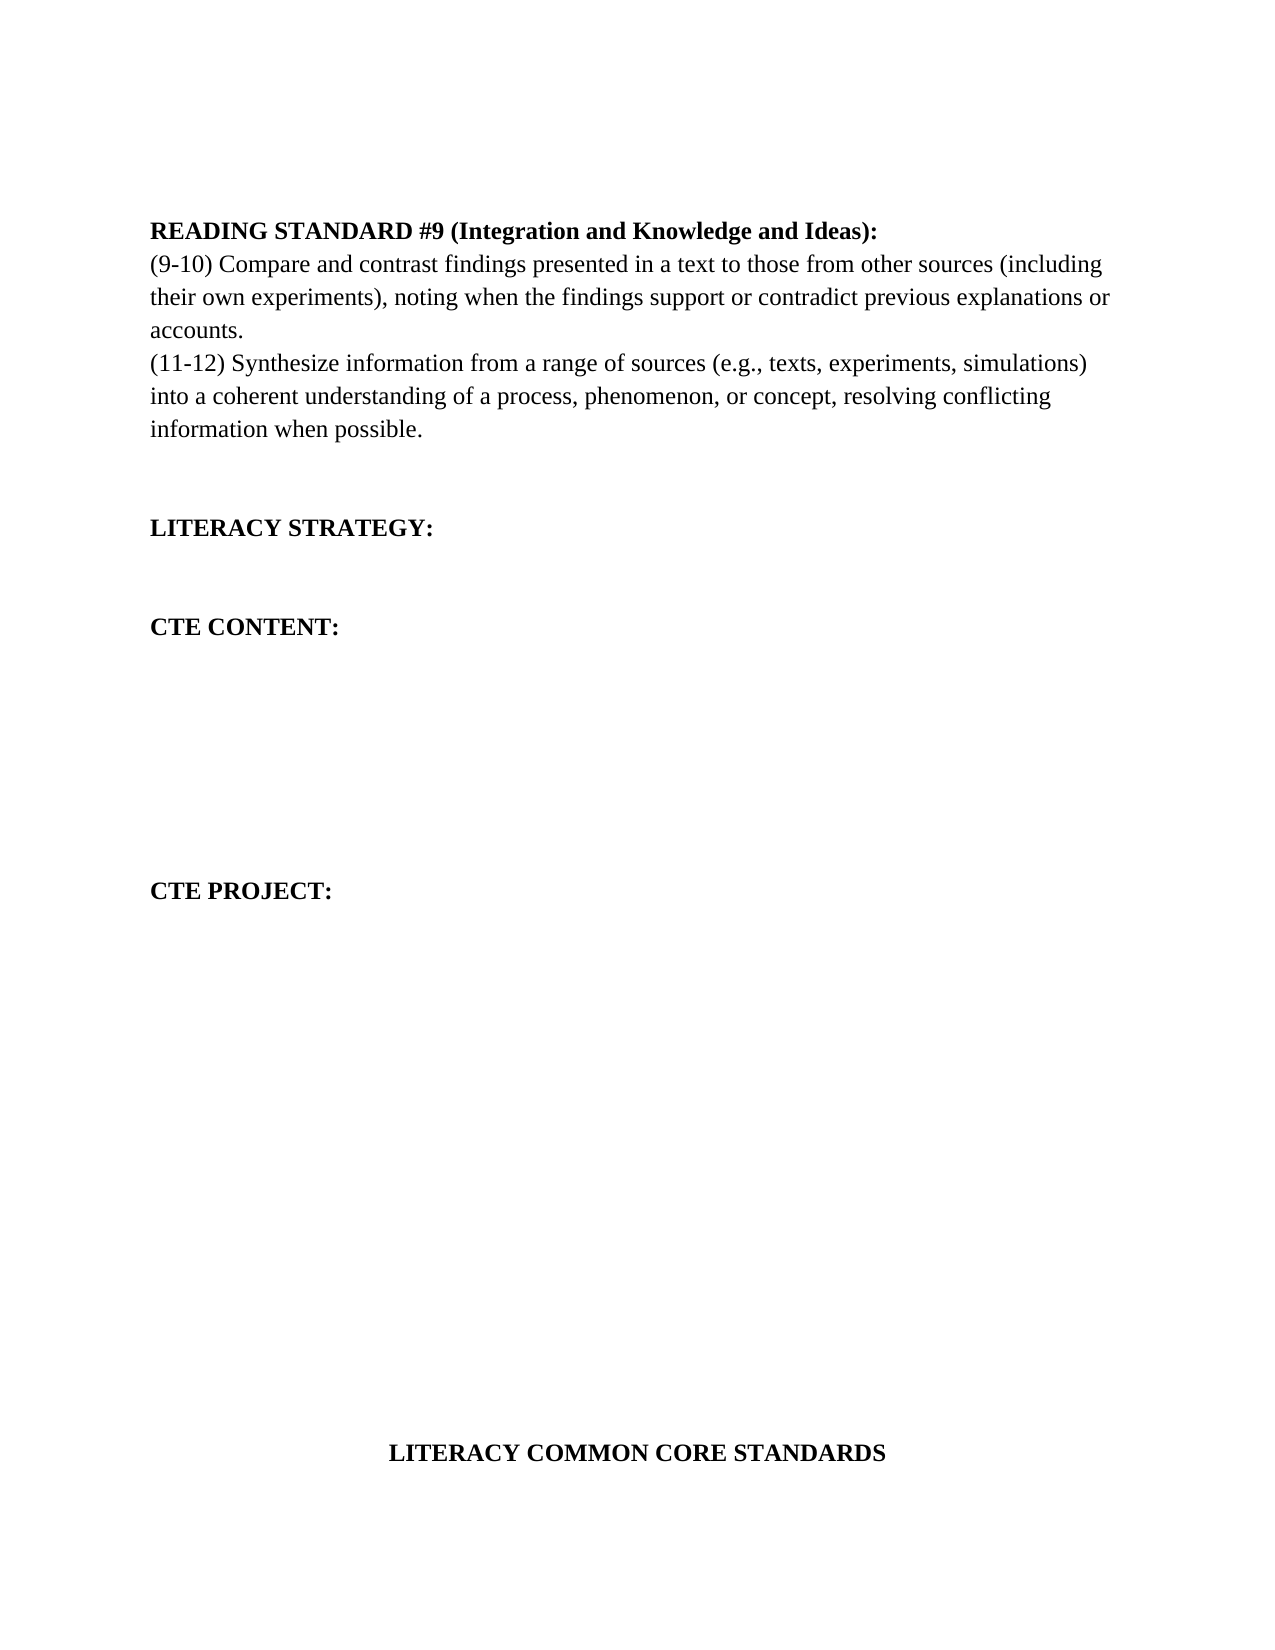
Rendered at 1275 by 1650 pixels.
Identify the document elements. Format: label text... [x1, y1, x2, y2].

text (9-10) Compare and contrast findings presented in a text to those from other sources (including their own experiments), noting when the findings support or contradict previous explanations or accounts. [150, 249, 1125, 344]
text READING STANDARD #9 (Integration and Knowledge and Ideas): [150, 216, 1125, 245]
text (11-12) Synthesize information from a range of sources (e.g., texts, experiments, simulations) into a coherent understanding of a process, phenomenon, or concept, resolving conflicting information when possible. [150, 348, 1125, 443]
text CTE CONTENT: [150, 612, 1125, 641]
text LITERACY COMMON CORE STANDARDS [150, 1438, 1125, 1467]
text CTE PROJECT: [150, 876, 1125, 905]
text LITERACY STRATEGY: [150, 513, 1125, 542]
